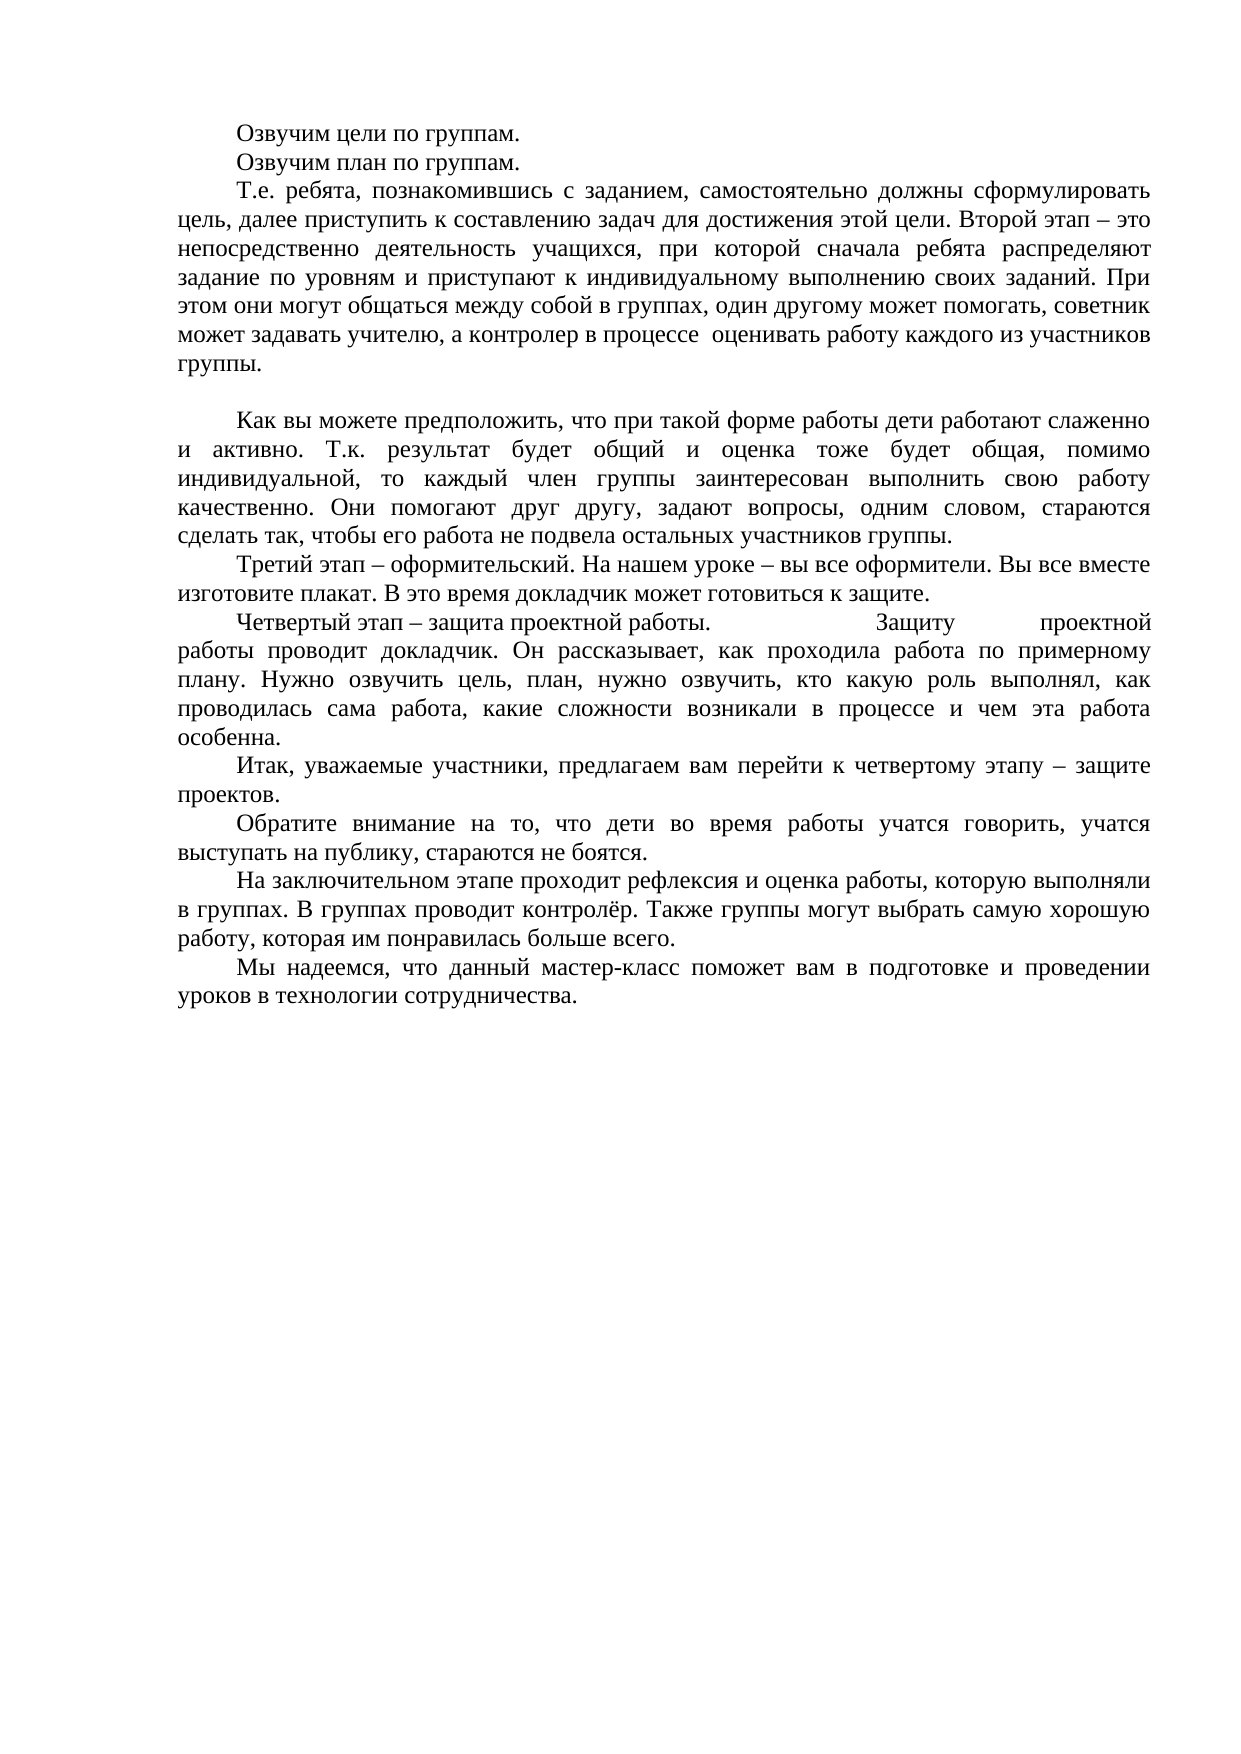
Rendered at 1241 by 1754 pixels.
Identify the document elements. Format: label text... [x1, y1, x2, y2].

text Т.е. ребята, познакомившись с заданием, самостоятельно должны сформулировать цель, далее приступить к составлению задач для достижения этой цели. Второй этап – это непосредственно деятельность учащихся, при которой сначала ребята распределяют задание по уровням и приступают к индивидуальному выполнению своих заданий. При этом они могут общаться между собой в группах, один другому может помогать, советник может задавать учителю, а контролер в процессе оценивать работу каждого из участников группы. [177, 176, 1152, 377]
text На заключительном этапе проходит рефлексия и оценка работы, которую выполняли в группах. В группах проводит контролёр. Также группы могут выбрать самую хорошую работу, которая им понравилась больше всего. [177, 866, 1152, 952]
text Третий этап – оформительский. На нашем уроке – вы все оформители. Вы все вместе изготовите плакат. В это время докладчик может готовиться к защите. [177, 549, 1152, 607]
text Обратите внимание на то, что дети во время работы учатся говорить, учатся выступать на публику, стараются не боятся. [177, 808, 1152, 866]
text Четвертый этап – защита проектной работы. Защиту проектной работы проводит докладчик. Он рассказывает, как проходила работа по примерному плану. Нужно озвучить цель, план, нужно озвучить, кто какую роль выполнял, как проводилась сама работа, какие сложности возникали в процессе и чем эта работа особенна. [177, 607, 1152, 751]
text Как вы можете предположить, что при такой форме работы дети работают слаженно и активно. Т.к. результат будет общий и оценка тоже будет общая, помимо индивидуальной, то каждый член группы заинтересован выполнить свою работу качественно. Они помогают друг другу, задают вопросы, одним словом, стараются сделать так, чтобы его работа не подвела остальных участников группы. [177, 406, 1152, 549]
text Мы надеемся, что данный мастер-класс поможет вам в подготовке и проведении уроков в технологии сотрудничества. [177, 952, 1152, 1009]
text Итак, уважаемые участники, предлагаем вам перейти к четвертому этапу – защите проектов. [177, 751, 1152, 808]
text Озвучим цели по группам. [177, 118, 1152, 147]
text Озвучим план по группам. [177, 147, 1152, 176]
